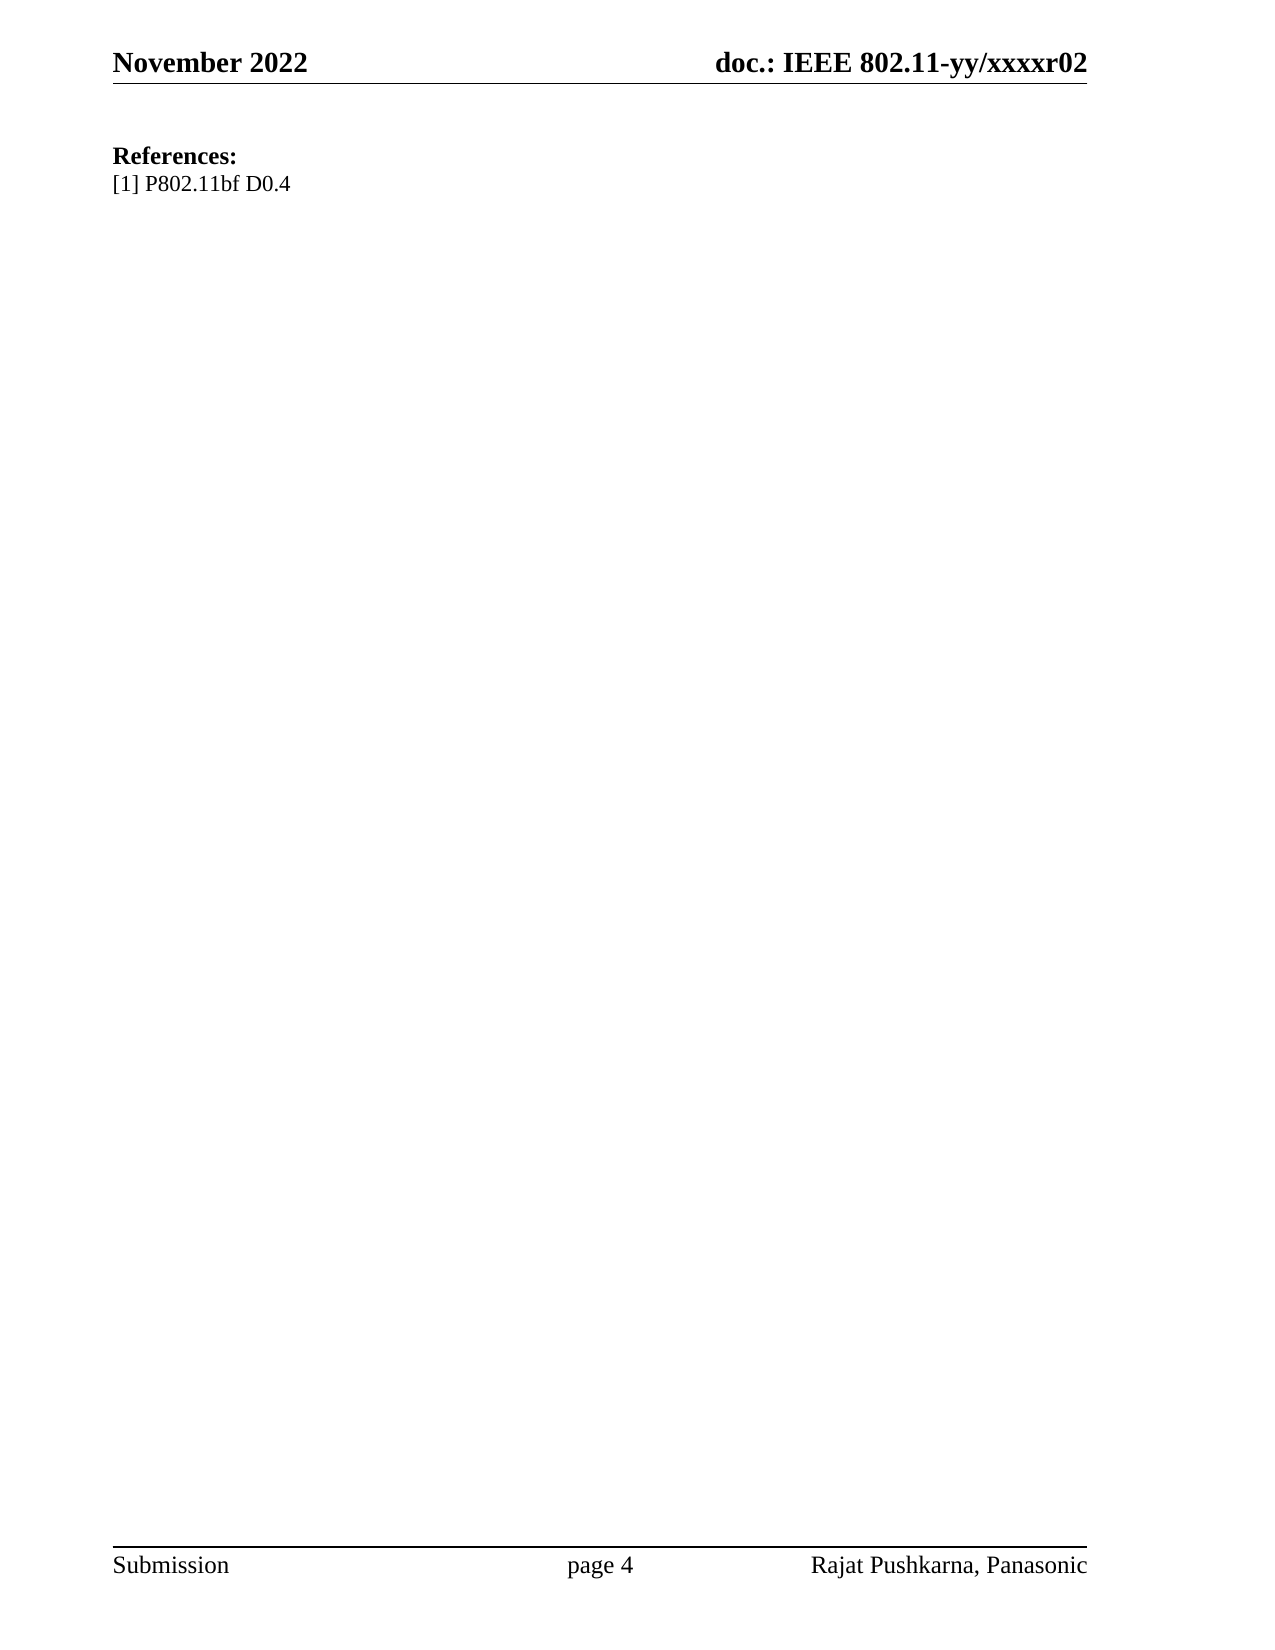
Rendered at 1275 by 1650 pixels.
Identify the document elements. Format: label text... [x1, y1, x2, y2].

text References: [112, 141, 1087, 170]
text [1] P802.11bf D0.4 [112, 170, 1087, 196]
